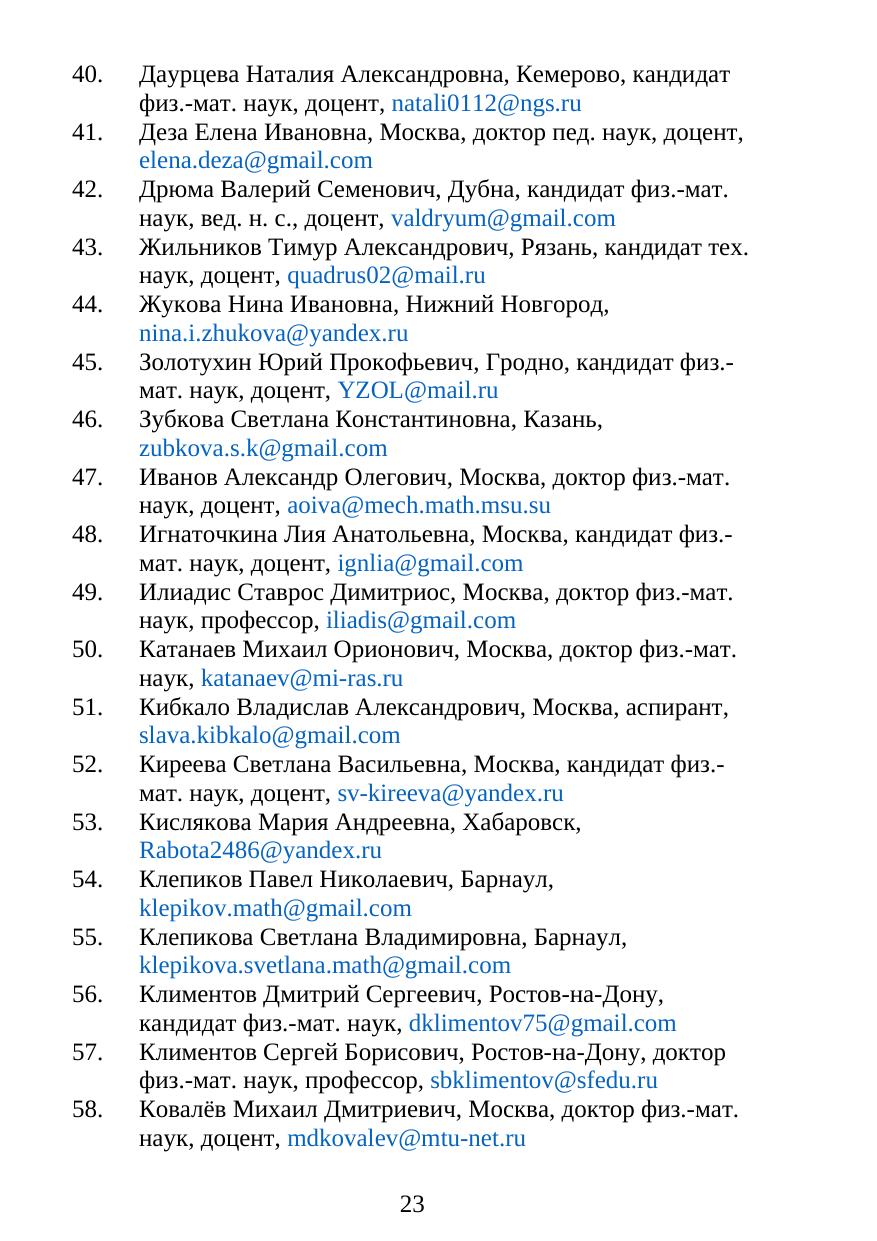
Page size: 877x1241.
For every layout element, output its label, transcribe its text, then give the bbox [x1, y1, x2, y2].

list Зубкова Светлана Константиновна, Казань, zubkova.s.k@gmail.com [72, 404, 759, 462]
list Климентов Дмитрий Сергеевич, Ростов-на-Дону, кандидат физ.-мат. наук, dklimentov75@gmail.com [72, 979, 759, 1037]
list Золотухин Юрий Прокофьевич, Гродно, кандидат физ.-мат. наук, доцент, YZOL@mail.ru [72, 347, 759, 404]
list Ковалёв Михаил Дмитриевич, Москва, доктор физ.-мат. наук, доцент, mdkovalev@mtu-net.ru [72, 1094, 759, 1152]
list Даурцева Наталия Александровна, Кемерово, кандидат физ.-мат. наук, доцент, natali0112@ngs.ru [72, 59, 759, 117]
list Илиадис Ставрос Димитриос, Москва, доктор физ.-мат. наук, профессор, iliadis@gmail.com [72, 577, 759, 634]
list Киреева Светлана Васильевна, Москва, кандидат физ.-мат. наук, доцент, sv-kireeva@yandex.ru [72, 749, 759, 807]
list Клепикова Светлана Владимировна, Барнаул, klepikova.svetlana.math@gmail.com [72, 922, 759, 979]
list Кибкало Владислав Александрович, Москва, аспирант, slava.kibkalo@gmail.com [72, 692, 759, 749]
list Игнаточкина Лия Анатольевна, Москва, кандидат физ.-мат. наук, доцент, ignlia@gmail.com [72, 519, 759, 577]
list Климентов Сергей Борисович, Ростов-на-Дону, доктор физ.-мат. наук, профессор, sbklimentov@sfedu.ru [72, 1037, 759, 1094]
list Катанаев Михаил Орионович, Москва, доктор физ.-мат. наук, katanaev@mi-ras.ru [72, 634, 759, 692]
list Деза Елена Ивановна, Москва, доктор пед. наук, доцент, elena.deza@gmail.com [72, 117, 759, 174]
list Дрюма Валерий Семенович, Дубна, кандидат физ.-мат. наук, вед. н. с., доцент, valdryum@gmail.com [72, 174, 759, 232]
list Жильников Тимур Александрович, Рязань, кандидат тех. наук, доцент, quadrus02@mail.ru [72, 232, 759, 289]
list Жукова Нина Ивановна, Нижний Новгород, nina.i.zhukova@yandex.ru [72, 289, 759, 347]
list Иванов Александр Олегович, Москва, доктор физ.-мат. наук, доцент, aoiva@mech.math.msu.su [72, 462, 759, 519]
list Кислякова Мария Андреевна, Хабаровск, Rabota2486@yandex.ru [72, 807, 759, 864]
list Клепиков Павел Николаевич, Барнаул, klepikov.math@gmail.com [72, 864, 759, 922]
